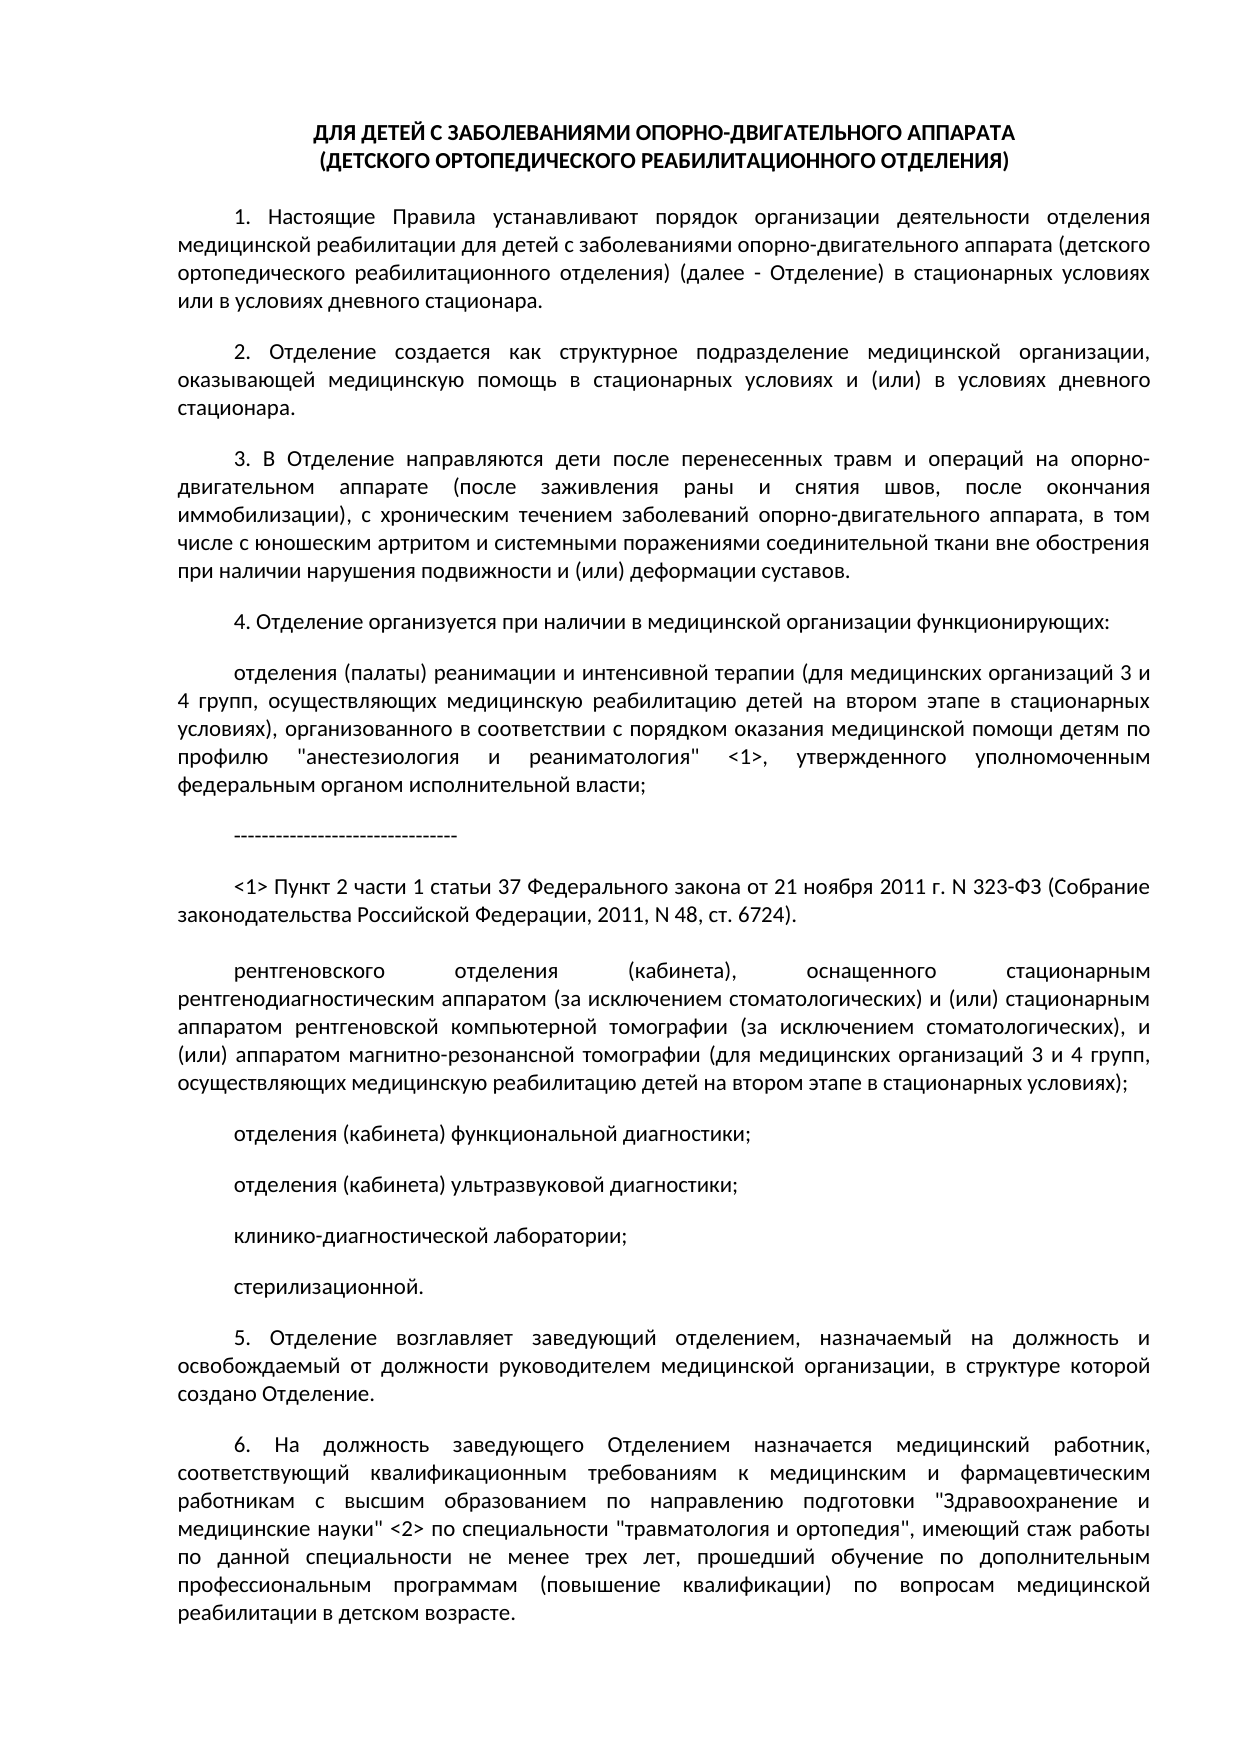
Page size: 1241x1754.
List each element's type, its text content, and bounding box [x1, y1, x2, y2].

text 4. Отделение организуется при наличии в медицинской организации функционирующих: [177, 607, 1152, 635]
text клинико-диагностической лаборатории; [177, 1221, 1152, 1249]
text -------------------------------- [177, 821, 1152, 849]
text <1> Пункт 2 части 1 статьи 37 Федерального закона от 21 ноября 2011 г. N 323-ФЗ (Собрание законодательства Российской Федерации, 2011, N 48, ст. 6724). [177, 872, 1152, 928]
text стерилизационной. [177, 1272, 1152, 1300]
text 2. Отделение создается как структурное подразделение медицинской организации, оказывающей медицинскую помощь в стационарных условиях и (или) в условиях дневного стационара. [177, 337, 1152, 421]
text рентгеновского отделения (кабинета), оснащенного стационарным рентгенодиагностическим аппаратом (за исключением стоматологических) и (или) стационарным аппаратом рентгеновской компьютерной томографии (за исключением стоматологических), и (или) аппаратом магнитно-резонансной томографии (для медицинских организаций 3 и 4 групп, осуществляющих медицинскую реабилитацию детей на втором этапе в стационарных условиях); [177, 956, 1152, 1096]
text 1. Настоящие Правила устанавливают порядок организации деятельности отделения медицинской реабилитации для детей с заболеваниями опорно-двигательного аппарата (детского ортопедического реабилитационного отделения) (далее - Отделение) в стационарных условиях или в условиях дневного стационара. [177, 202, 1152, 314]
title ДЛЯ ДЕТЕЙ С ЗАБОЛЕВАНИЯМИ ОПОРНО-ДВИГАТЕЛЬНОГО АППАРАТА [177, 118, 1152, 146]
text отделения (кабинета) ультразвуковой диагностики; [177, 1170, 1152, 1198]
text 3. В Отделение направляются дети после перенесенных травм и операций на опорно-двигательном аппарате (после заживления раны и снятия швов, после окончания иммобилизации), с хроническим течением заболеваний опорно-двигательного аппарата, в том числе с юношеским артритом и системными поражениями соединительной ткани вне обострения при наличии нарушения подвижности и (или) деформации суставов. [177, 444, 1152, 584]
text отделения (палаты) реанимации и интенсивной терапии (для медицинских организаций 3 и 4 групп, осуществляющих медицинскую реабилитацию детей на втором этапе в стационарных условиях), организованного в соответствии с порядком оказания медицинской помощи детям по профилю "анестезиология и реаниматология" <1>, утвержденного уполномоченным федеральным органом исполнительной власти; [177, 658, 1152, 798]
text 6. На должность заведующего Отделением назначается медицинский работник, соответствующий квалификационным требованиям к медицинским и фармацевтическим работникам с высшим образованием по направлению подготовки "Здравоохранение и медицинские науки" <2> по специальности "травматология и ортопедия", имеющий стаж работы по данной специальности не менее трех лет, прошедший обучение по дополнительным профессиональным программам (повышение квалификации) по вопросам медицинской реабилитации в детском возрасте. [177, 1430, 1152, 1626]
text 5. Отделение возглавляет заведующий отделением, назначаемый на должность и освобождаемый от должности руководителем медицинской организации, в структуре которой создано Отделение. [177, 1323, 1152, 1407]
text отделения (кабинета) функциональной диагностики; [177, 1119, 1152, 1147]
title (ДЕТСКОГО ОРТОПЕДИЧЕСКОГО РЕАБИЛИТАЦИОННОГО ОТДЕЛЕНИЯ) [177, 146, 1152, 174]
